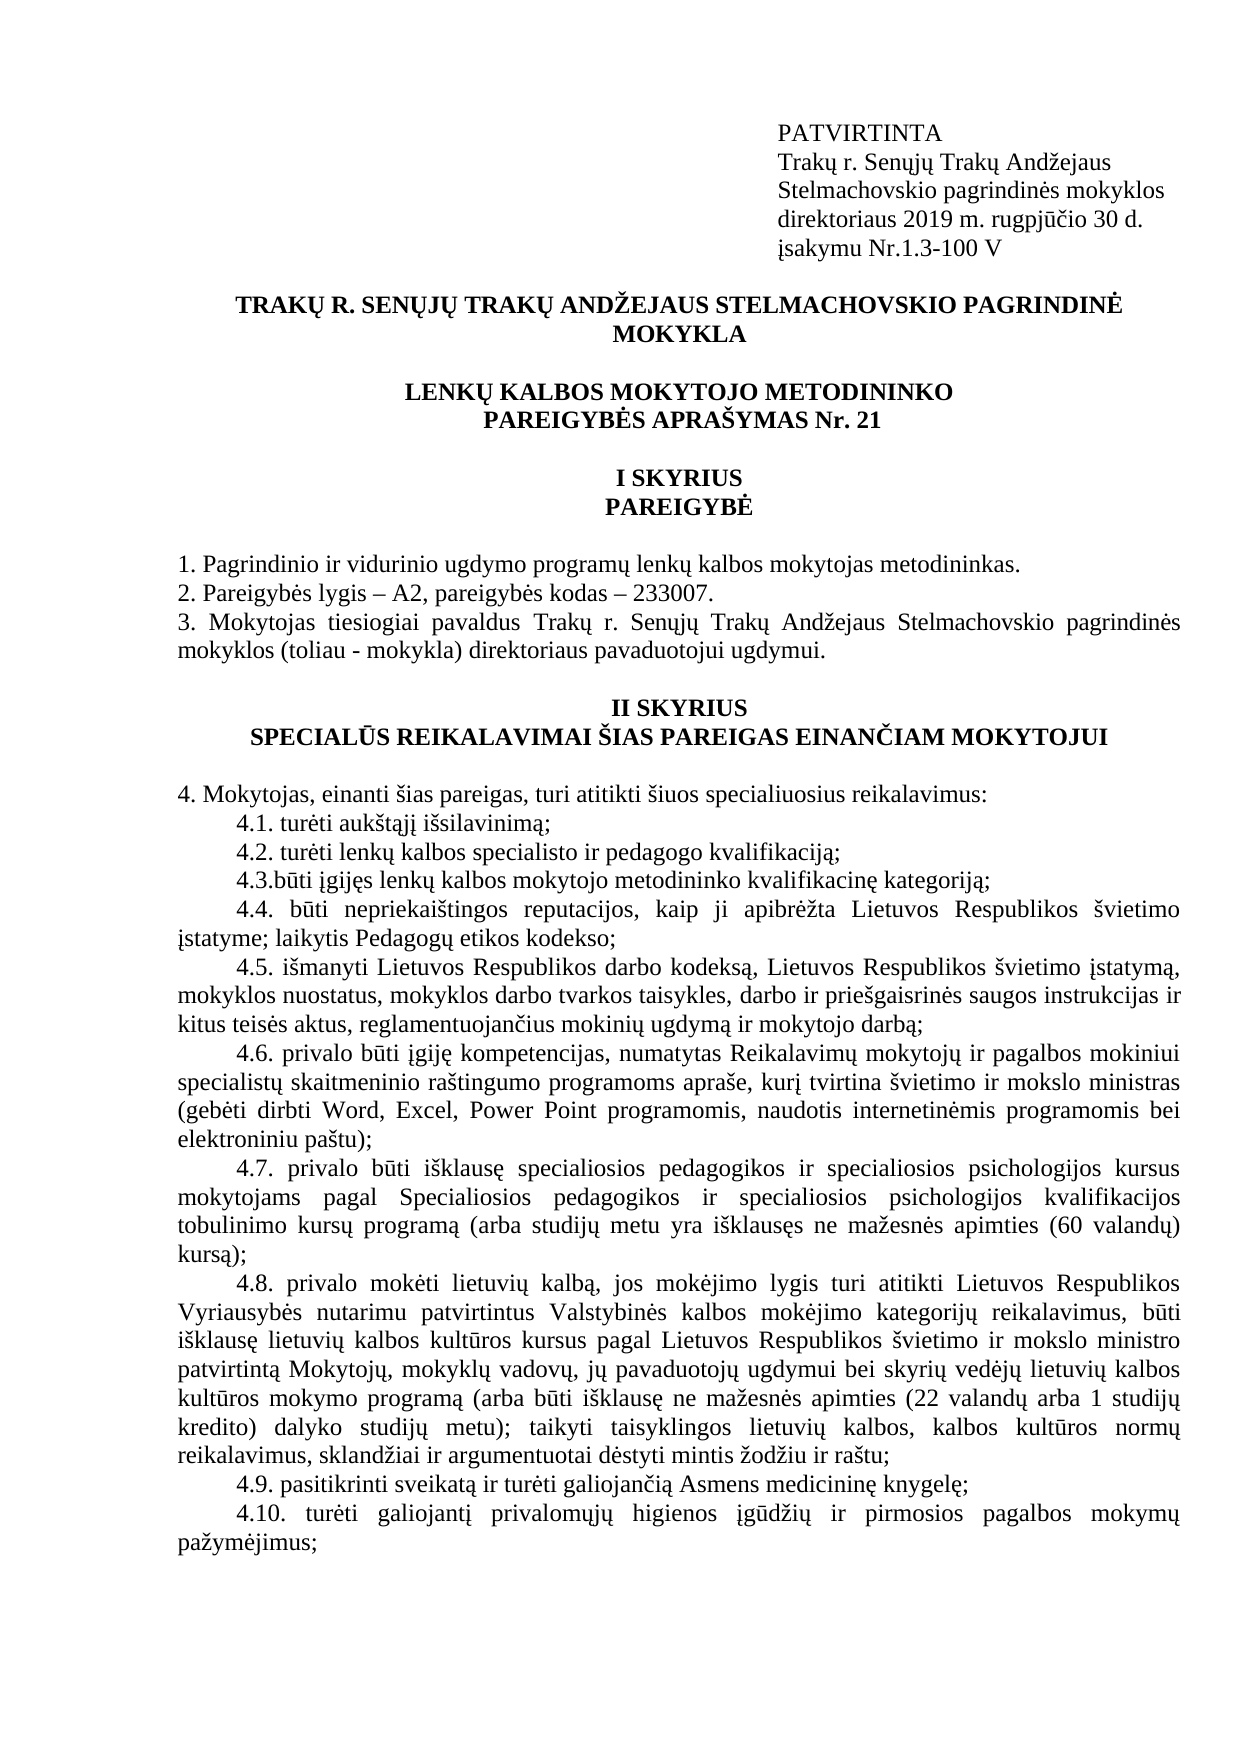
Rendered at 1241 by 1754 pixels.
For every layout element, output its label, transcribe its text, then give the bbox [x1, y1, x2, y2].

text TRAKŲ R. SENŲJŲ TRAKŲ ANDŽEJAUS STELMACHOVSKIO PAGRINDINĖ MOKYKLA [177, 291, 1181, 348]
text 3. Mokytojas tiesiogiai pavaldus Trakų r. Senųjų Trakų Andžejaus Stelmachovskio pagrindinės mokyklos (toliau - mokykla) direktoriaus pavaduotojui ugdymui. [177, 607, 1181, 664]
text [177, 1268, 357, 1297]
text 4.5. išmanyti Lietuvos Respublikos darbo kodeksą, Lietuvos Respublikos švietimo įstatymą, mokyklos nuostatus, mokyklos darbo tvarkos taisykles, darbo ir priešgaisrinės saugos instrukcijas ir kitus teisės aktus, reglamentuojančius mokinių ugdymą ir mokytojo darbą; [177, 952, 1181, 1038]
text 1. Pagrindinio ir vidurinio ugdymo programų lenkų kalbos mokytojas metodininkas. [177, 549, 1181, 578]
text PAREIGYBĖS APRAŠYMAS Nr. 21 [177, 406, 1181, 434]
text I SKYRIUS [177, 463, 1181, 492]
text II SKYRIUS [177, 693, 1181, 722]
text 4.10. turėti galiojantį privalomųjų higienos įgūdžių ir pirmosios pagalbos mokymų pažymėjimus; [177, 1498, 1181, 1556]
text Trakų r. Senųjų Trakų Andžejaus [777, 147, 1181, 176]
text 4.3.būti įgijęs lenkų kalbos mokytojo metodininko kvalifikacinę kategoriją; [177, 866, 1181, 894]
text 2. Pareigybės lygis – A2, pareigybės kodas – 233007. [177, 578, 1226, 607]
text PATVIRTINTA [777, 118, 1181, 147]
text SPECIALŪS REIKALAVIMAI ŠIAS PAREIGAS EINANČIAM MOKYTOJUI [177, 722, 1181, 751]
text 4.4. būti nepriekaištingos reputacijos, kaip ji apibrėžta Lietuvos Respublikos švietimo įstatyme; laikytis Pedagogų etikos kodekso; [177, 894, 1181, 952]
text PAREIGYBĖ [177, 492, 1181, 521]
text 4.9. pasitikrinti sveikatą ir turėti galiojančią Asmens medicininę knygelę; [177, 1469, 1181, 1498]
text 4.8. privalo mokėti lietuvių kalbą, jos mokėjimo lygis turi atitikti Lietuvos Respublikos Vyriausybės nutarimu patvirtintus Valstybinės kalbos mokėjimo kategorijų reikalavimus, būti išklausę lietuvių kalbos kultūros kursus pagal Lietuvos Respublikos švietimo ir mokslo ministro patvirtintą Mokytojų, mokyklų vadovų, jų pavaduotojų ugdymui bei skyrių vedėjų lietuvių kalbos kultūros mokymo programą (arba būti išklausę ne mažesnės apimties (22 valandų arba 1 studijų kredito) dalyko studijų metu); taikyti taisyklingos lietuvių kalbos, kalbos kultūros normų reikalavimus, sklandžiai ir argumentuotai dėstyti mintis žodžiu ir raštu; [177, 1297, 1181, 1354]
text 4. Mokytojas, einanti šias pareigas, turi atitikti šiuos specialiuosius reikalavimus: [177, 779, 1181, 808]
text 4.7. privalo būti išklausę specialiosios pedagogikos ir specialiosios psichologijos kursus mokytojams pagal Specialiosios pedagogikos ir specialiosios psichologijos kvalifikacijos tobulinimo kursų programą (arba studijų metu yra išklausęs ne mažesnės apimties (60 valandų) kursą); [177, 1153, 1181, 1268]
text 4.8. privalo mokėti lietuvių kalbą, jos mokėjimo lygis turi atitikti Lietuvos Respublikos Vyriausybės nutarimu patvirtintus Valstybinės kalbos mokėjimo kategorijų reikalavimus, būti išklausę lietuvių kalbos kultūros kursus pagal Lietuvos Respublikos švietimo ir mokslo ministro patvirtintą Mokytojų, mokyklų vadovų, jų pavaduotojų ugdymui bei skyrių vedėjų lietuvių kalbos kultūros mokymo programą (arba būti išklausę ne mažesnės apimties (22 valandų arba 1 studijų kredito) dalyko studijų metu); taikyti taisyklingos lietuvių kalbos, kalbos kultūros normų reikalavimus, sklandžiai ir argumentuotai dėstyti mintis žodžiu ir raštu; [177, 1383, 1181, 1469]
text 4.6. privalo būti įgiję kompetencijas, numatytas Reikalavimų mokytojų ir pagalbos mokiniui specialistų skaitmeninio raštingumo programoms apraše, kurį tvirtina švietimo ir mokslo ministras (gebėti dirbti Word, Excel, Power Point programomis, naudotis internetinėmis programomis bei elektroniniu paštu); [177, 1038, 1181, 1153]
text 4.2. turėti lenkų kalbos specialisto ir pedagogo kvalifikaciją; [177, 837, 1181, 866]
text direktoriaus 2019 m. rugpjūčio 30 d. įsakymu Nr.1.3-100 V [777, 204, 1181, 262]
text Stelmachovskio pagrindinės mokyklos [777, 176, 1181, 204]
text LENKŲ KALBOS MOKYTOJO METODININKO [177, 377, 1181, 406]
text 4.1. turėti aukštąjį išsilavinimą; [177, 808, 1181, 837]
